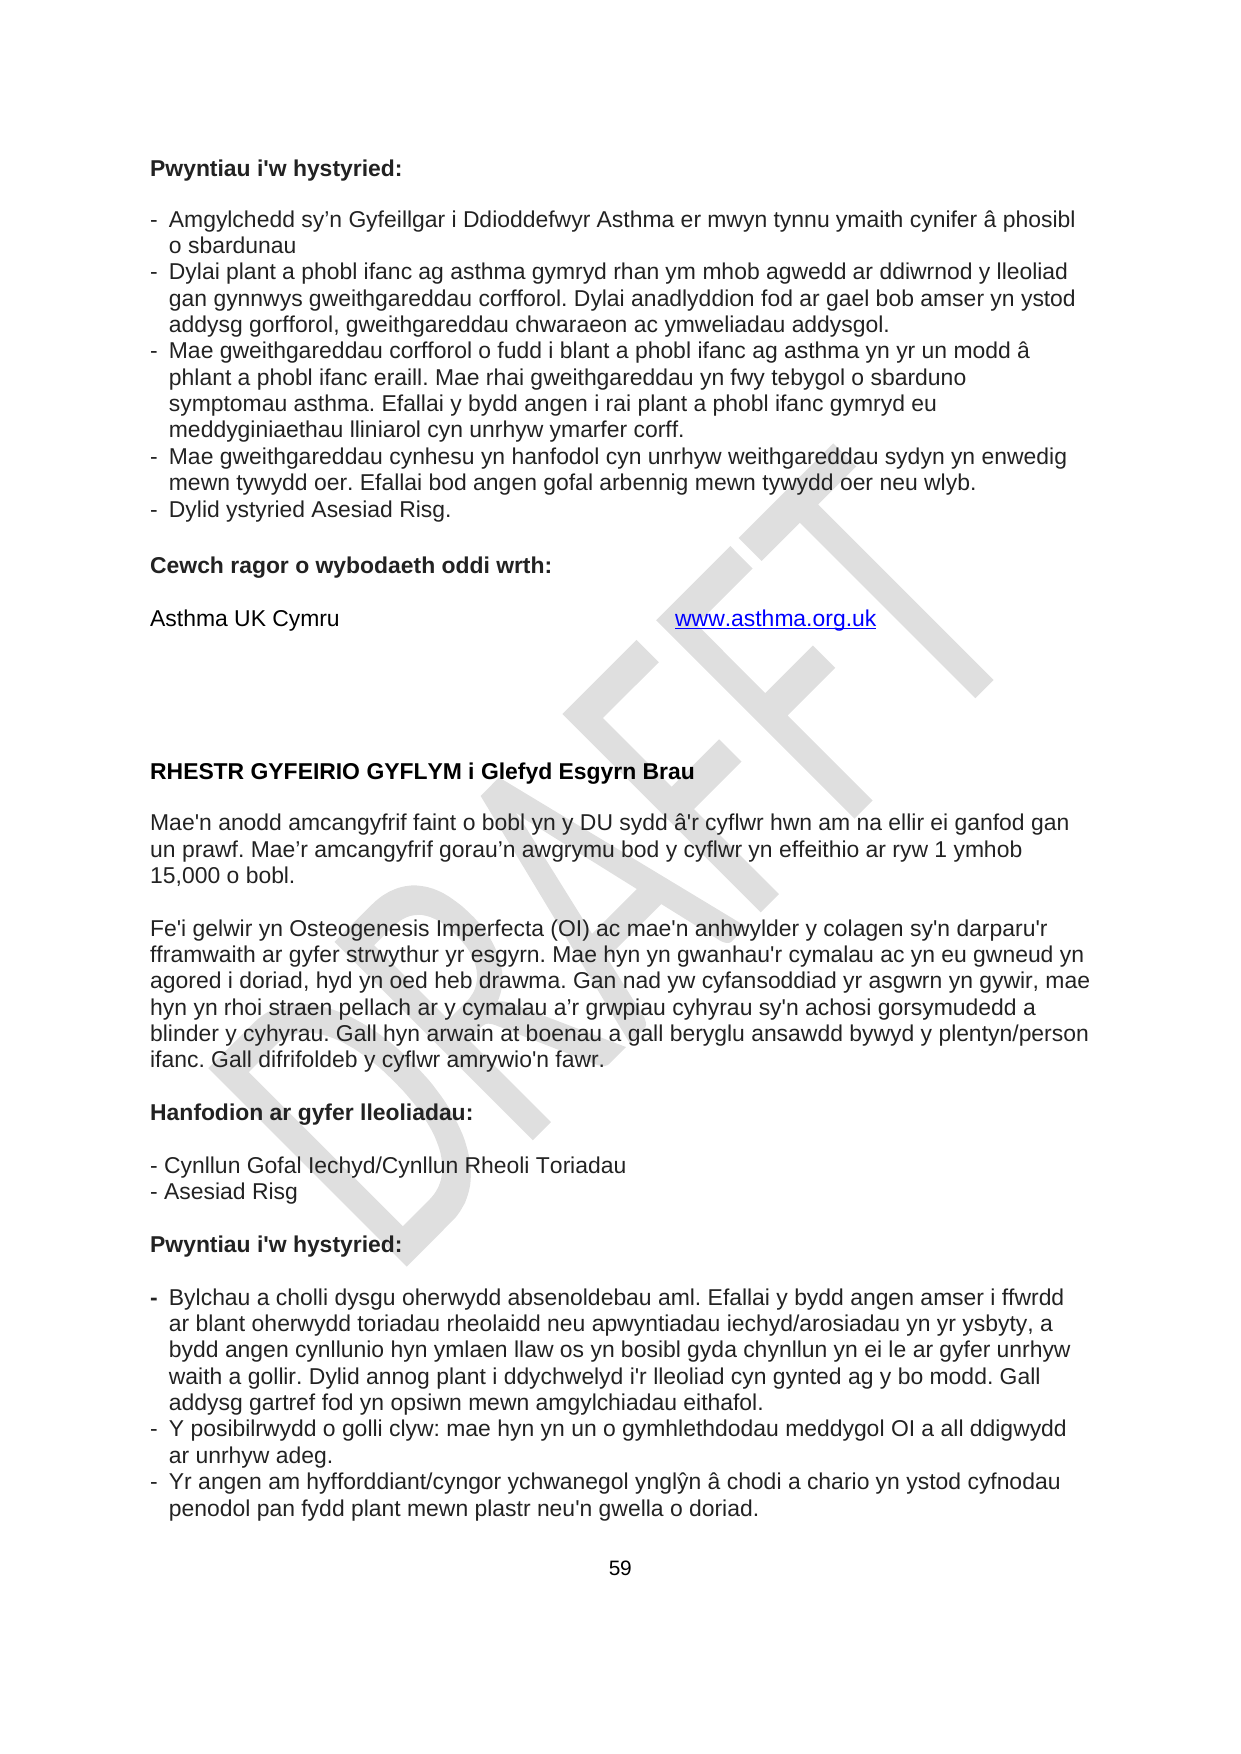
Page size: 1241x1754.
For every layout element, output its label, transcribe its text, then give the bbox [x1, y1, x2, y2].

text - Dylai plant a phobl ifanc ag asthma gymryd rhan ym mhob agwedd ar ddiwrnod y lleoliad gan gynnwys gweithgareddau corfforol. Dylai anadlyddion fod ar gael bob amser yn ystod addysg gorfforol, gweithgareddau chwaraeon ac ymweliadau addysgol. [150, 258, 1090, 337]
text Cewch ragor o wybodaeth oddi wrth: [150, 552, 1090, 579]
text Mae'n anodd amcangyfrif faint o bobl yn y DU sydd â'r cyflwr hwn am na ellir ei ganfod gan un prawf. Mae’r amcangyfrif gorau’n awgrymu bod y cyflwr yn effeithio ar ryw 1 ymhob 15,000 o bobl. Fe'i gelwir yn Osteogenesis Imperfecta (OI) ac mae'n anhwylder y colagen sy'n darparu'r fframwaith ar gyfer strwythur yr esgyrn. Mae hyn yn gwanhau'r cymalau ac yn eu gwneud yn agored i doriad, hyd yn oed heb drawma. Gan nad yw cyfansoddiad yr asgwrn yn gywir, mae hyn yn rhoi straen pellach ar y cymalau a’r grwpiau cyhyrau sy'n achosi gorsymudedd a blinder y cyhyrau. Gall hyn arwain at boenau a gall beryglu ansawdd bywyd y plentyn/person ifanc. Gall difrifoldeb y cyflwr amrywio'n fawr. Hanfodion ar gyfer lleoliadau: - Cynllun Gofal Iechyd/Cynllun Rheoli Toriadau - Asesiad Risg Pwyntiau i'w hystyried: [150, 809, 1090, 1257]
text - Bylchau a cholli dysgu oherwydd absenoldebau aml. Efallai y bydd angen amser i ffwrdd ar blant oherwydd toriadau rheolaidd neu apwyntiadau iechyd/arosiadau yn yr ysbyty, a bydd angen cynllunio hyn ymlaen llaw os yn bosibl gyda chynllun yn ei le ar gyfer unrhyw waith a gollir. Dylid annog plant i ddychwelyd i'r lleoliad cyn gynted ag y bo modd. Gall addysg gartref fod yn opsiwn mewn amgylchiadau eithafol. [150, 1284, 1090, 1415]
text - Amgylchedd sy’n Gyfeillgar i Ddioddefwyr Asthma er mwyn tynnu ymaith cynifer â phosibl o sbardunau [150, 206, 1090, 258]
text - Mae gweithgareddau corfforol o fudd i blant a phobl ifanc ag asthma yn yr un modd â phlant a phobl ifanc eraill. Mae rhai gweithgareddau yn fwy tebygol o sbarduno symptomau asthma. Efallai y bydd angen i rai plant a phobl ifanc gymryd eu meddyginiaethau lliniarol cyn unrhyw ymarfer corff. [150, 337, 1090, 443]
text - Yr angen am hyfforddiant/cyngor ychwanegol ynglŷn â chodi a chario yn ystod cyfnodau penodol pan fydd plant mewn plastr neu'n gwella o doriad. [150, 1468, 1090, 1521]
text Asthma UK Cymru www.asthma.org.uk [150, 605, 1090, 631]
text Pwyntiau i'w hystyried: [150, 154, 1090, 181]
text RHESTR GYFEIRIO GYFLYM i Glefyd Esgyrn Brau [150, 758, 1090, 784]
text - Mae gweithgareddau cynhesu yn hanfodol cyn unrhyw weithgareddau sydyn yn enwedig mewn tywydd oer. Efallai bod angen gofal arbennig mewn tywydd oer neu wlyb. [150, 443, 1090, 496]
text - Y posibilrwydd o golli clyw: mae hyn yn un o gymhlethdodau meddygol OI a all ddigwydd ar unrhyw adeg. [150, 1415, 1090, 1468]
text - Dylid ystyried Asesiad Risg. [150, 496, 1090, 552]
